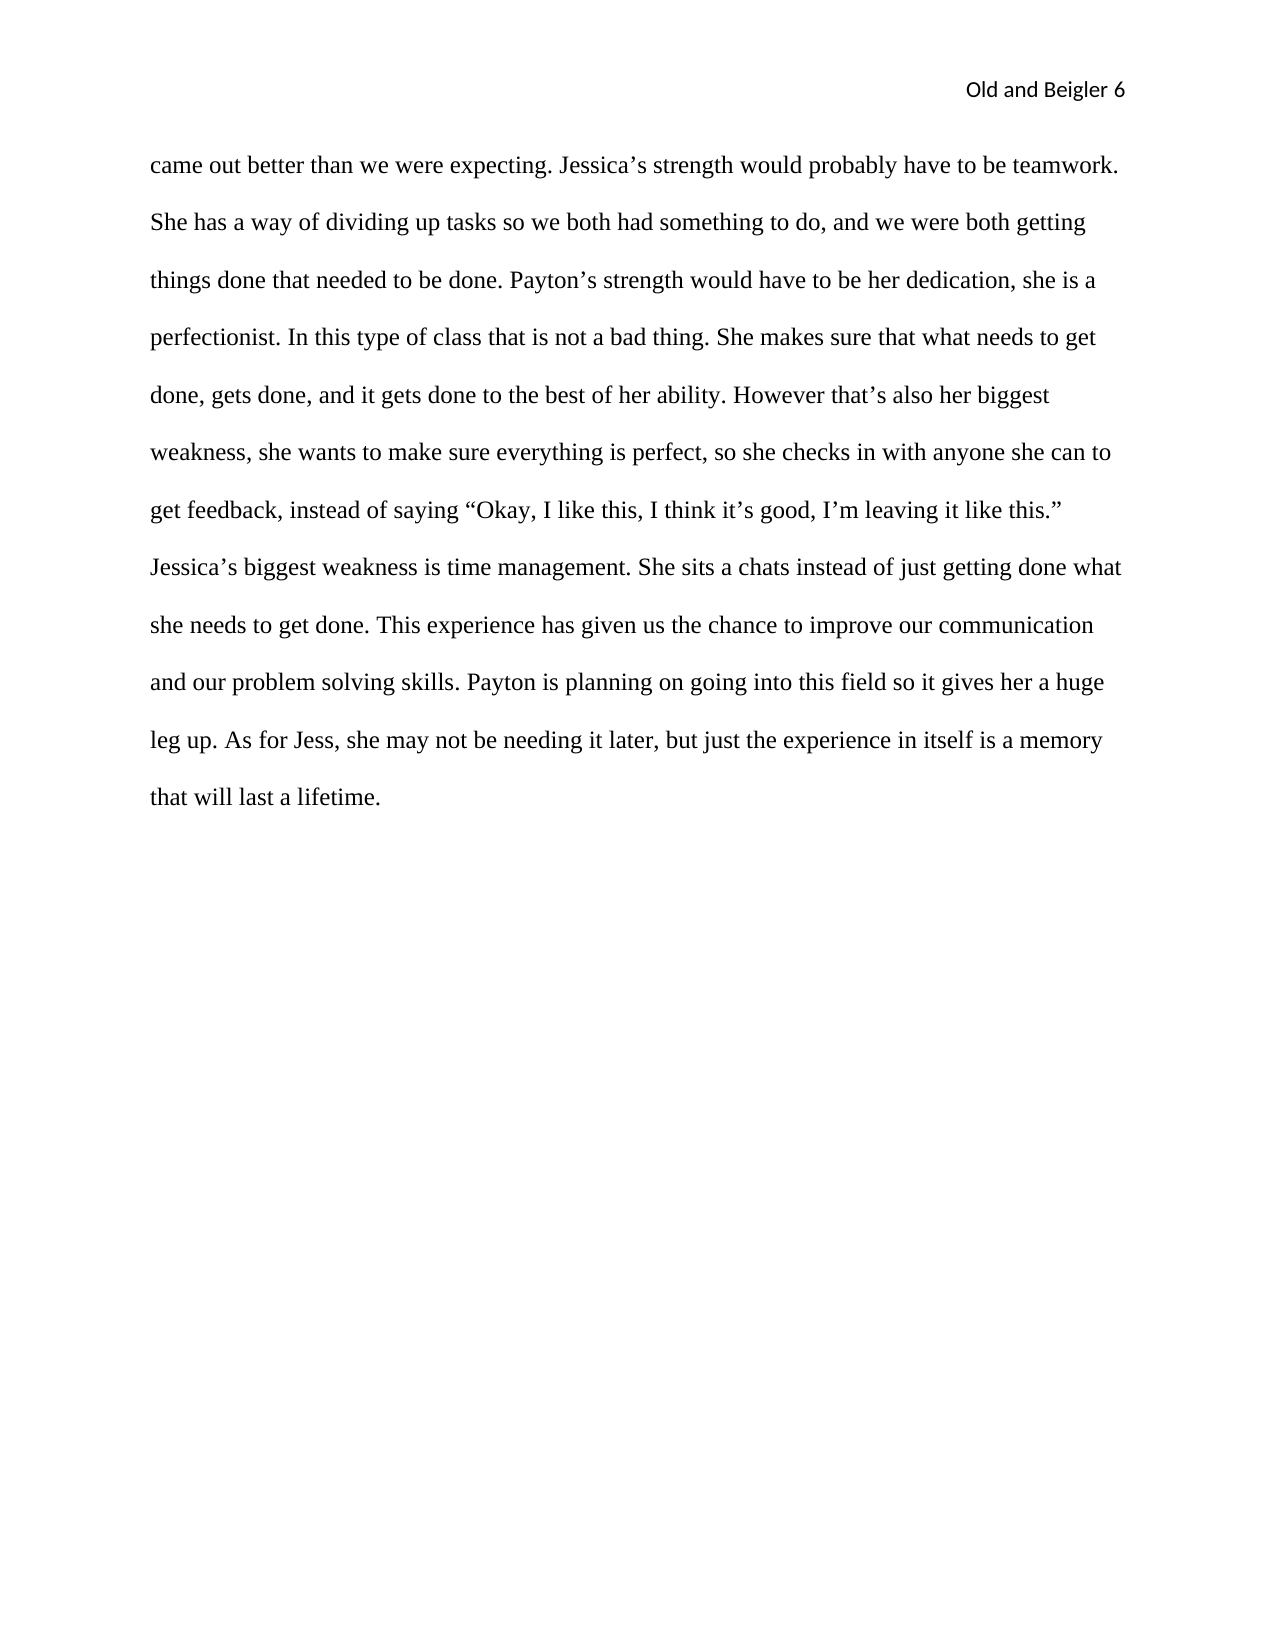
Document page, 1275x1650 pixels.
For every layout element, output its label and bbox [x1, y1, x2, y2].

text [150, 150, 1125, 811]
